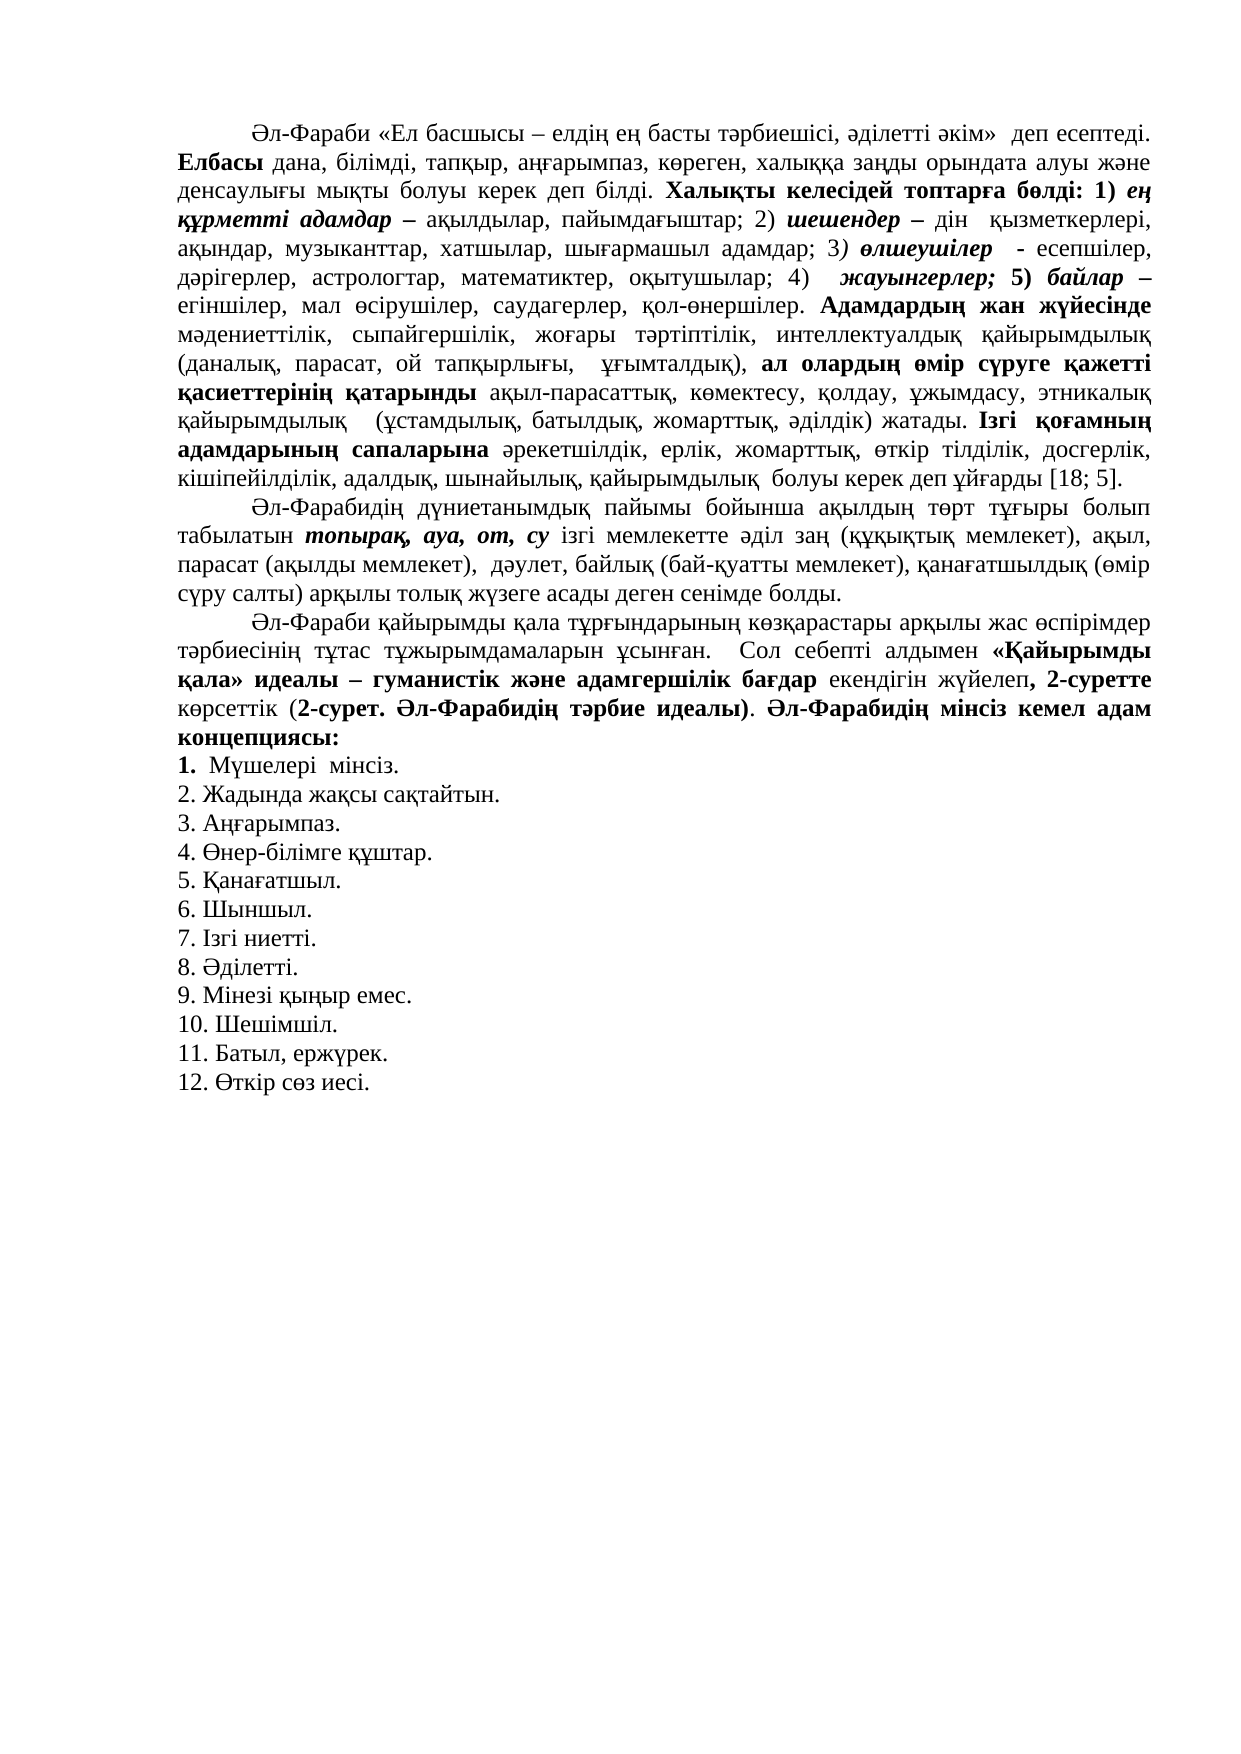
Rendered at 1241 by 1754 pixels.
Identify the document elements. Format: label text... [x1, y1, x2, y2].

text 2. Жадында жақсы сақтайтын. [177, 779, 1152, 808]
text 6. Шыншыл. [177, 894, 1152, 923]
text 4. Өнер-білімге құштар. [177, 837, 1152, 866]
text 1. Мүшелері мінсіз. [177, 751, 1152, 779]
text 3. Аңғарымпаз. [177, 808, 1152, 837]
text 7. Ізгі ниетті. [177, 923, 1152, 952]
text 8. Әділетті. [177, 952, 1152, 981]
text Әл-Фараби қайырымды қала тұрғындарының көзқарастары арқылы жас өспірімдер тәрбиесінің тұтас тұжырымдамаларын ұсынған. Сол себепті алдымен «Қайырымды қала» идеалы – гуманистік және адамгершілік бағдар екендігін жүйелеп, 2-суретте көрсеттік (2-сурет. Әл-Фарабидің тәрбие идеалы). Әл-Фарабидің мінсіз кемел адам концепциясы: [177, 607, 1152, 751]
text 9. Мінезі қыңыр емес. [177, 981, 1152, 1009]
text Әл-Фарабидің дүниетанымдық пайымы бойынша ақылдың төрт тұғыры болып табылатын топырақ, ауа, от, су ізгі мемлекетте әділ заң (құқықтық мемлекет), ақыл, парасат (ақылды мемлекет), дәулет, байлық (бай-қуатты мемлекет), қанағатшылдық (өмір сүру салты) арқылы толық жүзеге асады деген сенімде болды. [177, 492, 1152, 607]
text 10. Шешімшіл. [177, 1009, 1152, 1038]
text 11. Батыл, ержүрек. [177, 1038, 1152, 1067]
text 5. Қанағатшыл. [177, 866, 1152, 894]
text 12. Өткір сөз иесі. [177, 1067, 1152, 1096]
text Әл-Фараби «Ел басшысы – елдің ең басты тәрбиешісі, әділетті әкім» деп есептеді. Елбасы дана, білімді, тапқыр, аңғарымпаз, көреген, халыққа заңды орындата алуы және денсаулығы мықты болуы керек деп білді. Халықты келесідей топтарға бөлді: 1) ең құрметті адамдар – ақылдылар, пайымдағыштар; 2) шешендер – дін қызметкерлері, ақындар, музыканттар, хатшылар, шығармашыл адамдар; 3) өлшеушілер - есепшілер, дәрігерлер, астрологтар, математиктер, оқытушылар; 4) жауынгерлер; 5) байлар – егіншілер, мал өсірушілер, саудагерлер, қол-өнершілер. Адамдардың жан жүйесінде мәдениеттілік, сыпайгершілік, жоғары тәртіптілік, интеллектуалдық қайырымдылық (даналық, парасат, ой тапқырлығы, ұғымталдық), ал олардың өмір сүруге қажетті қасиеттерінің қатарынды ақыл-парасаттық, көмектесу, қолдау, ұжымдасу, этникалық қайырымдылық (ұстамдылық, батылдық, жомарттық, әділдік) жатады. Ізгі қоғамның адамдарының сапаларына әрекетшілдік, ерлік, жомарттық, өткір тілділік, досгерлік, кішіпейілділік, адалдық, шынайылық, қайырымдылық болуы керек деп ұйғарды [18; 5]. [177, 118, 1152, 492]
